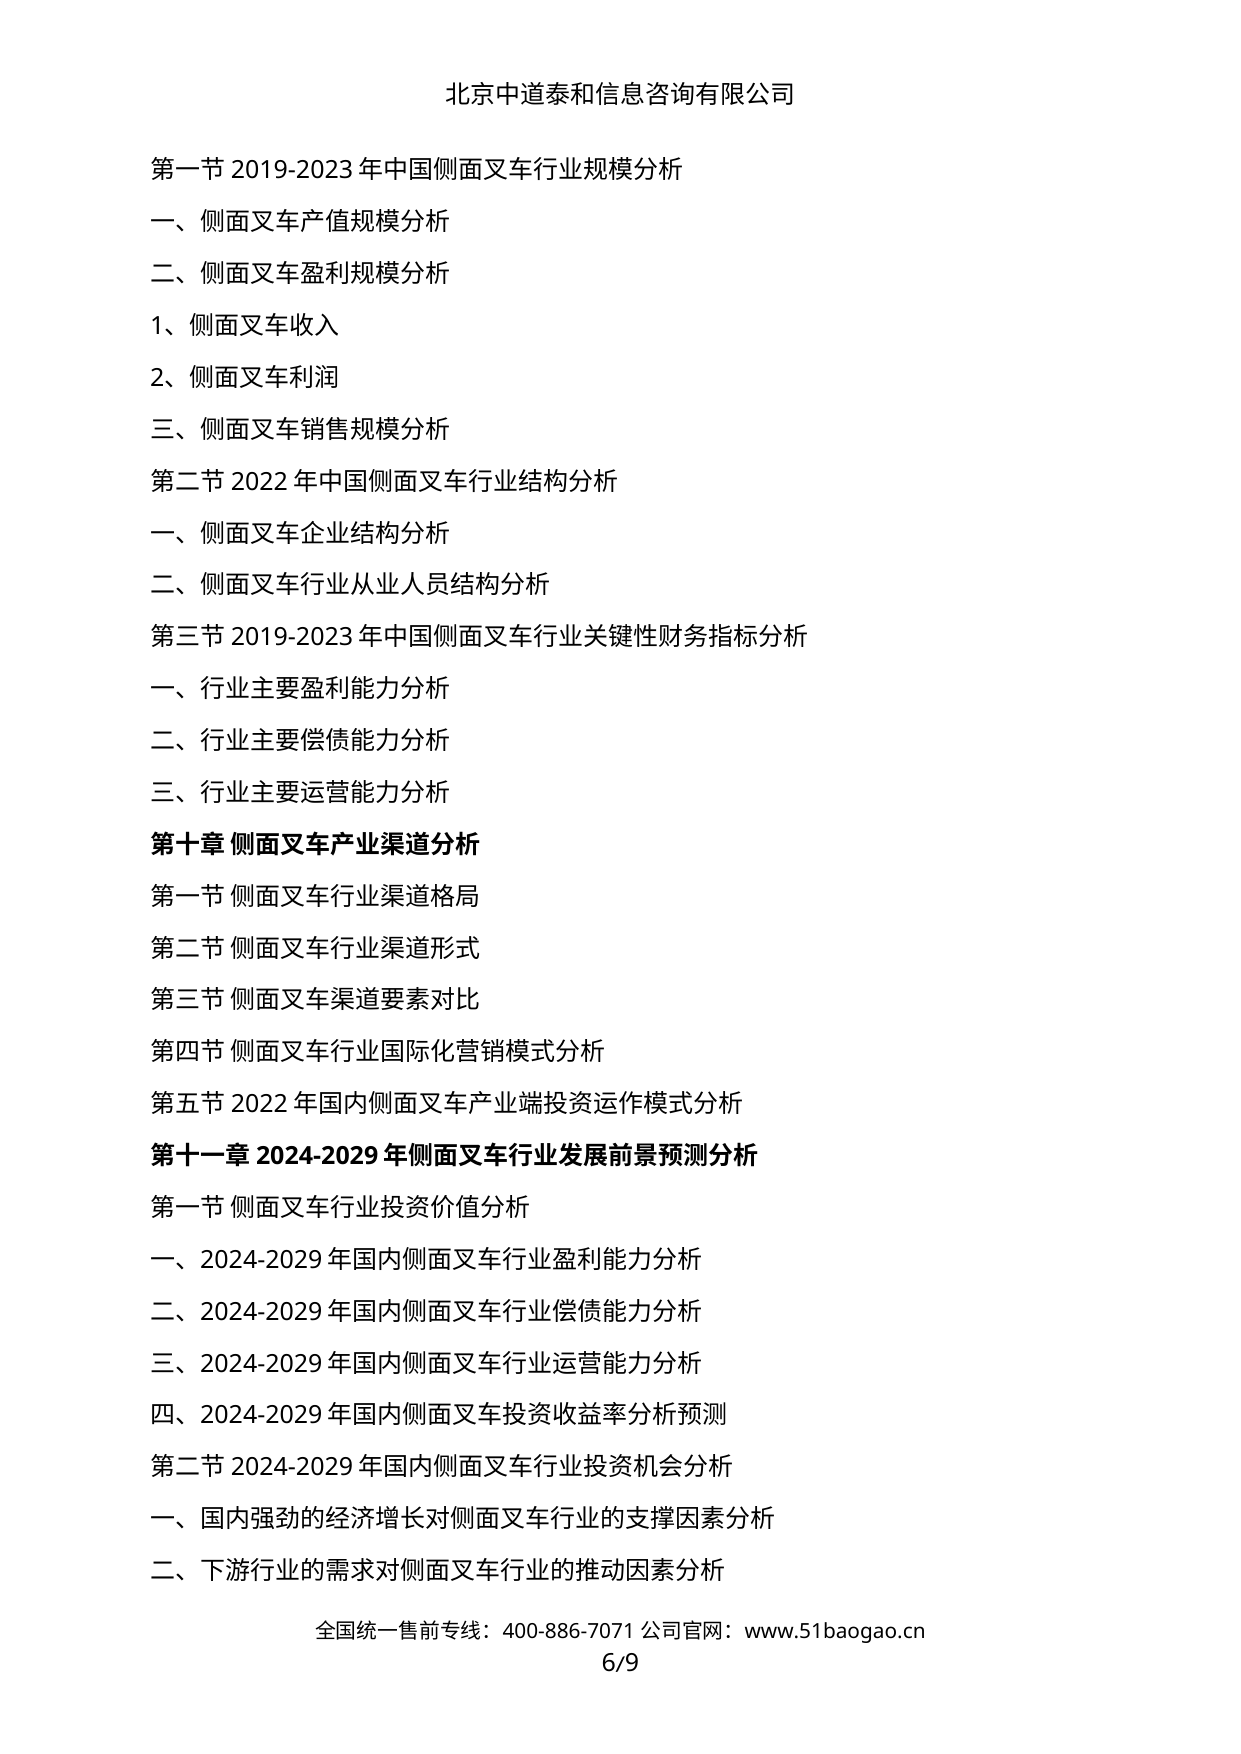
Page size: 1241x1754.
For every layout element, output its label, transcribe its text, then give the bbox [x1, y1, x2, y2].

text 二、下游行业的需求对侧面叉车行业的推动因素分析 [150, 1551, 1090, 1587]
text 1、侧面叉车收入 [150, 306, 1090, 342]
text 第四节 侧面叉车行业国际化营销模式分析 [150, 1032, 1090, 1068]
text 第五节 2022年国内侧面叉车产业端投资运作模式分析 [150, 1084, 1090, 1120]
text 二、侧面叉车盈利规模分析 [150, 254, 1090, 290]
text 第一节 侧面叉车行业渠道格局 [150, 876, 1090, 912]
text 第一节 2019-2023年中国侧面叉车行业规模分析 [150, 150, 1090, 186]
text 三、2024-2029年国内侧面叉车行业运营能力分析 [150, 1343, 1090, 1379]
text 第二节 2022年中国侧面叉车行业结构分析 [150, 461, 1090, 497]
text 二、行业主要偿债能力分析 [150, 721, 1090, 757]
text 第二节 侧面叉车行业渠道形式 [150, 928, 1090, 964]
text 第三节 2019-2023年中国侧面叉车行业关键性财务指标分析 [150, 617, 1090, 653]
text 一、行业主要盈利能力分析 [150, 669, 1090, 705]
text 二、侧面叉车行业从业人员结构分析 [150, 565, 1090, 601]
text 三、侧面叉车销售规模分析 [150, 409, 1090, 446]
text 一、2024-2029年国内侧面叉车行业盈利能力分析 [150, 1239, 1090, 1276]
text 三、行业主要运营能力分析 [150, 772, 1090, 809]
text 一、侧面叉车企业结构分析 [150, 513, 1090, 549]
text 第二节 2024-2029年国内侧面叉车行业投资机会分析 [150, 1447, 1090, 1483]
text 第三节 侧面叉车渠道要素对比 [150, 980, 1090, 1016]
text 2、侧面叉车利润 [150, 357, 1090, 394]
text 第一节 侧面叉车行业投资价值分析 [150, 1187, 1090, 1224]
text 第十一章 2024-2029年侧面叉车行业发展前景预测分析 [150, 1136, 1090, 1172]
text 第十章 侧面叉车产业渠道分析 [150, 824, 1090, 861]
text 一、国内强劲的经济增长对侧面叉车行业的支撑因素分析 [150, 1499, 1090, 1535]
text 一、侧面叉车产值规模分析 [150, 202, 1090, 238]
text 四、2024-2029年国内侧面叉车投资收益率分析预测 [150, 1395, 1090, 1431]
text 二、2024-2029年国内侧面叉车行业偿债能力分析 [150, 1291, 1090, 1327]
